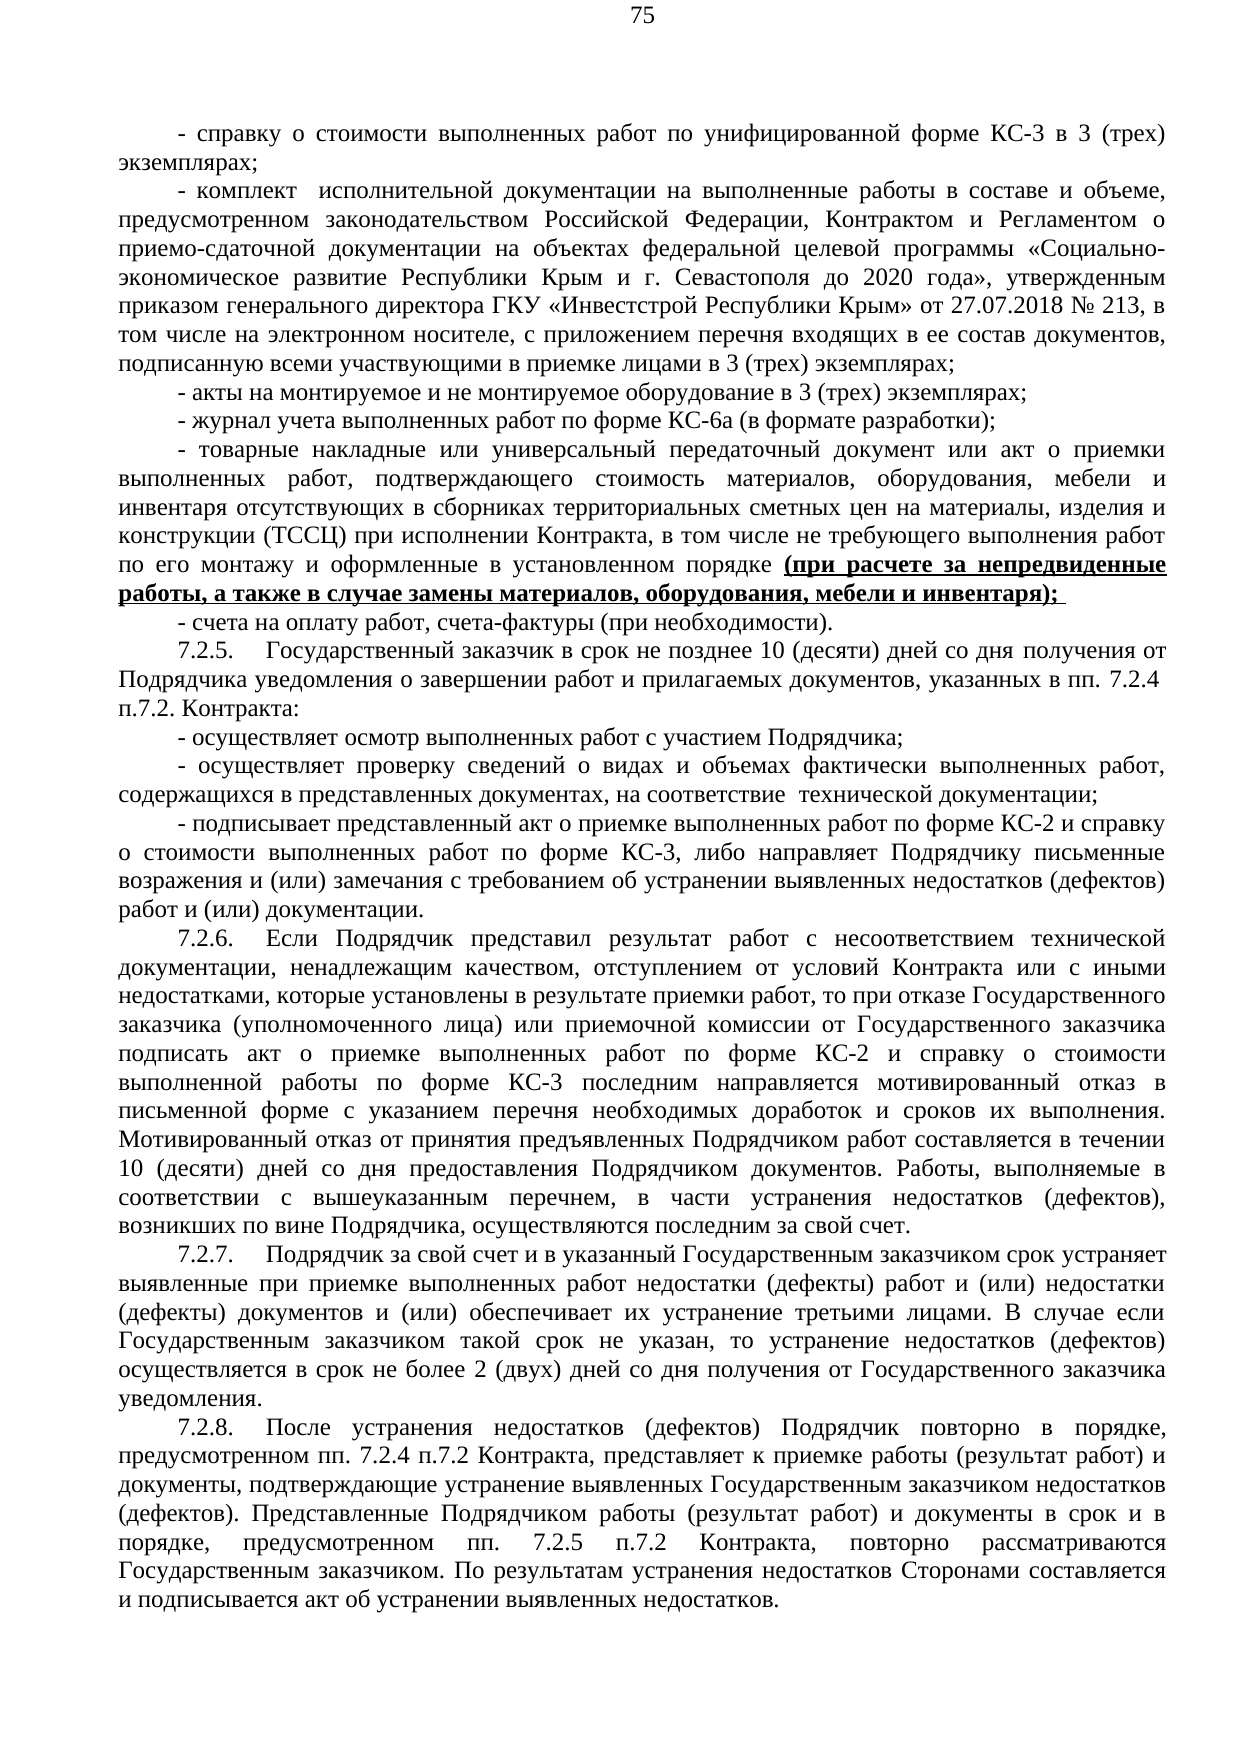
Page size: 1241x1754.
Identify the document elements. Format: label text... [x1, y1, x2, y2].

text - подписывает представленный акт о приемке выполненных работ по форме КС-2 и справку о стоимости выполненных работ по форме КС-3, либо направляет Подрядчику письменные возражения и (или) замечания с требованием об устранении выявленных недостатков (дефектов) работ и (или) документации. [118, 808, 1167, 923]
text - осуществляет проверку сведений о видах и объемах фактически выполненных работ, содержащихся в представленных документах, на соответствие технической документации; [118, 751, 1167, 808]
text - журнал учета выполненных работ по форме КС-6а (в формате разработки); [118, 406, 1167, 434]
text - комплект исполнительной документации на выполненные работы в составе и объеме, предусмотренном законодательством Российской Федерации, Контрактом и Регламентом о приемо-сдаточной документации на объектах федеральной целевой программы «Социально-экономическое развитие Республики Крым и г. Севастополя до 2020 года», утвержденным приказом генерального директора ГКУ «Инвестстрой Республики Крым» от 27.07.2018 № 213, в том числе на электронном носителе, с приложением перечня входящих в ее состав документов, подписанную всеми участвующими в приемке лицами в 3 (трех) экземплярах; [118, 176, 1167, 377]
text - счета на оплату работ, счета-фактуры (при необходимости). [118, 607, 1167, 636]
text - акты на монтируемое и не монтируемое оборудование в 3 (трех) экземплярах; [118, 377, 1167, 406]
list После устранения недостатков (дефектов) Подрядчик повторно в порядке, предусмотренном пп. 7.2.4 п.7.2 Контракта, представляет к приемке работы (результат работ) и документы, подтверждающие устранение выявленных Государственным заказчиком недостатков (дефектов). Представленные Подрядчиком работы (результат работ) и документы в срок и в порядке, предусмотренном пп. 7.2.5 п.7.2 Контракта, повторно рассматриваются Государственным заказчиком. По результатам устранения недостатков Сторонами составляется и подписывается акт об устранении выявленных недостатков. [118, 1412, 1167, 1613]
list Если Подрядчик представил результат работ с несоответствием технической документации, ненадлежащим качеством, отступлением от условий Контракта или с иными недостатками, которые установлены в результате приемки работ, то при отказе Государственного заказчика (уполномоченного лица) или приемочной комиссии от Государственного заказчика подписать акт о приемке выполненных работ по форме КС-2 и справку о стоимости выполненной работы по форме КС-3 последним направляется мотивированный отказ в письменной форме с указанием перечня необходимых доработок и сроков их выполнения. Мотивированный отказ от принятия предъявленных Подрядчиком работ составляется в течении 10 (десяти) дней со дня предоставления Подрядчиком документов. Работы, выполняемые в соответствии с вышеуказанным перечнем, в части устранения недостатков (дефектов), возникших по вине Подрядчика, осуществляются последним за свой счет. [118, 923, 1167, 1239]
text - товарные накладные или универсальный передаточный документ или акт о приемки выполненных работ, подтверждающего стоимость материалов, оборудования, мебели и инвентаря отсутствующих в сборниках территориальных сметных цен на материалы, изделия и конструкции (ТССЦ) при исполнении Контракта, в том числе не требующего выполнения работ по его монтажу и оформленные в установленном порядке (при расчете за непредвиденные работы, а также в случае замены материалов, оборудования, мебели и инвентаря); [118, 434, 1167, 607]
list Подрядчик за свой счет и в указанный Государственным заказчиком срок устраняет выявленные при приемке выполненных работ недостатки (дефекты) работ и (или) недостатки (дефекты) документов и (или) обеспечивает их устранение третьими лицами. В случае если Государственным заказчиком такой срок не указан, то устранение недостатков (дефектов) осуществляется в срок не более 2 (двух) дней со дня получения от Государственного заказчика уведомления. [118, 1239, 1167, 1412]
text - справку о стоимости выполненных работ по унифицированной форме КС-3 в 3 (трех) экземплярах; [118, 118, 1167, 176]
list Государственный заказчик в срок не позднее 10 (десяти) дней со дня получения от Подрядчика уведомления о завершении работ и прилагаемых документов, указанных в пп. 7.2.4 п.7.2. Контракта: [118, 636, 1167, 722]
text - осуществляет осмотр выполненных работ с участием Подрядчика; [118, 722, 1167, 751]
